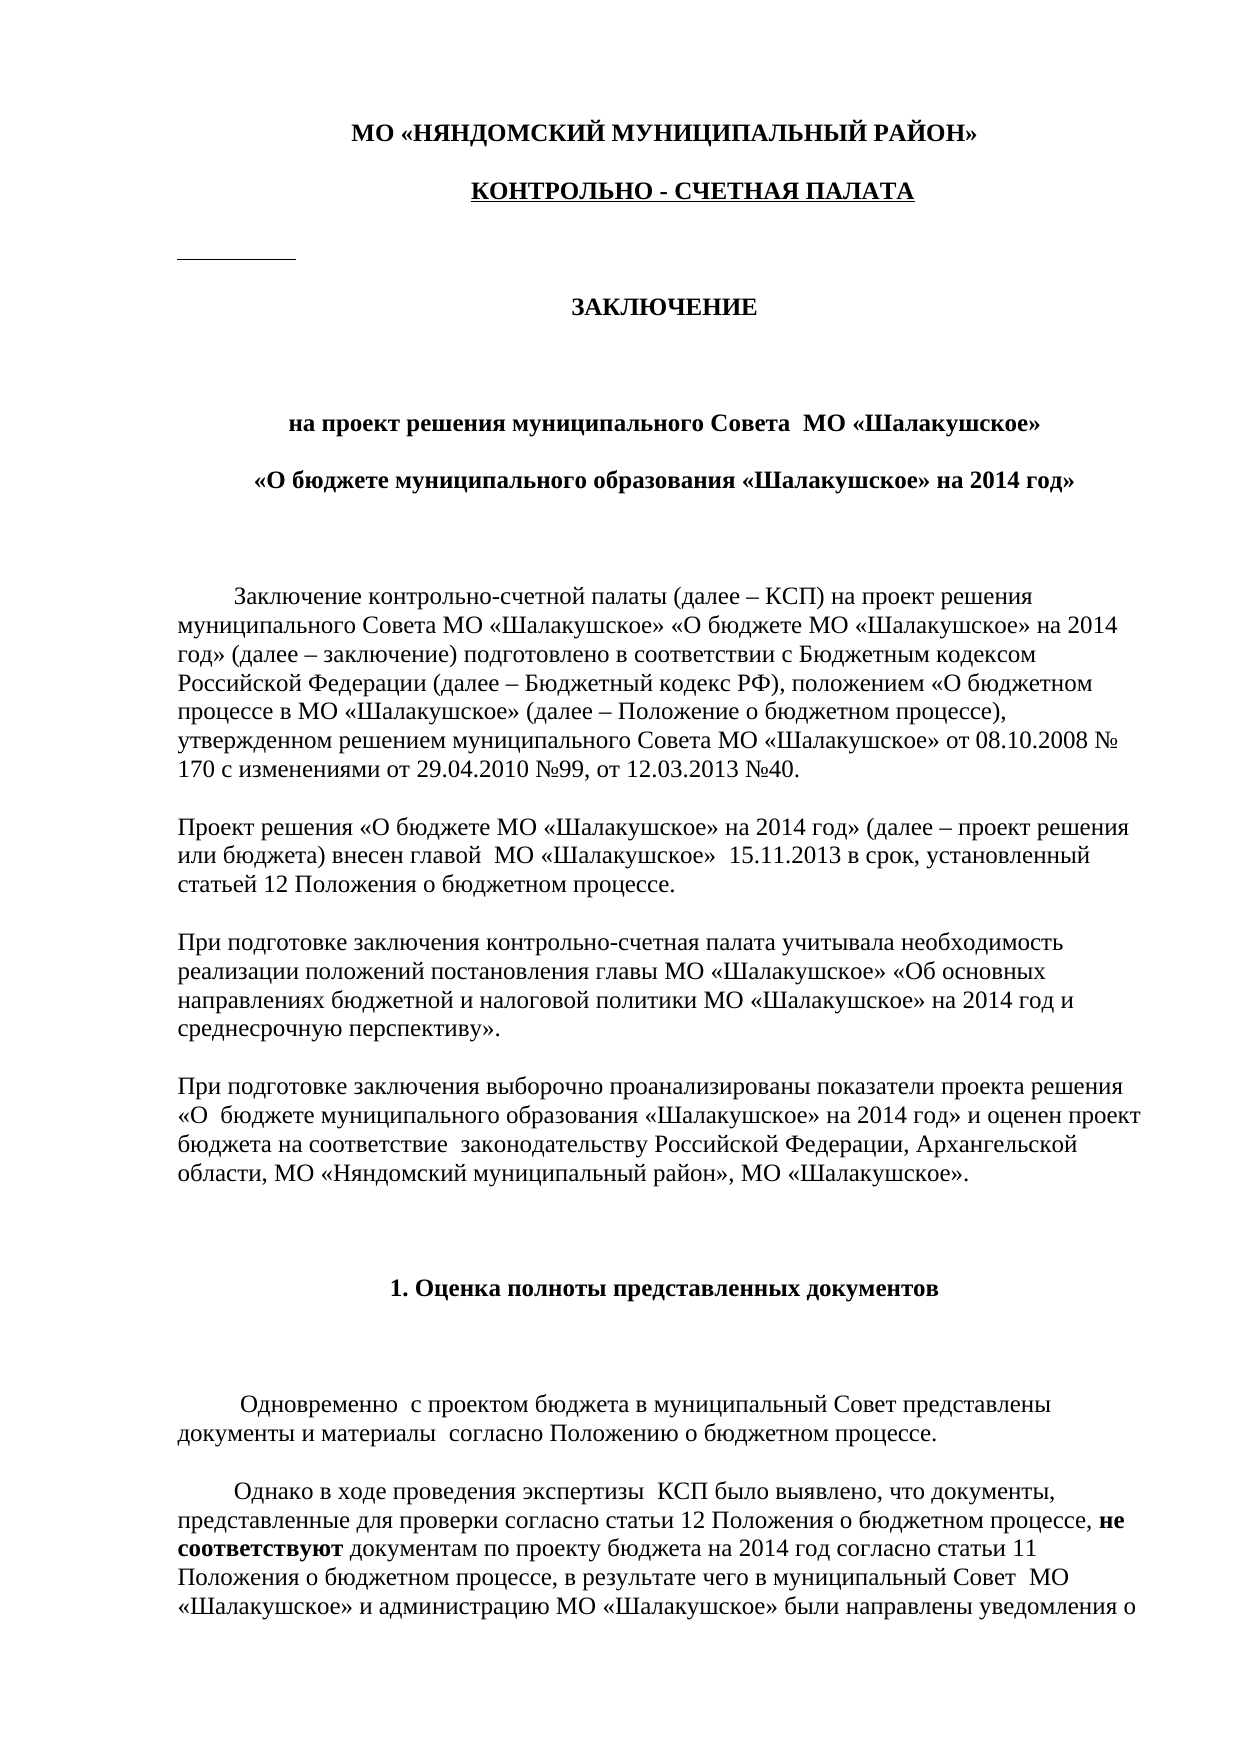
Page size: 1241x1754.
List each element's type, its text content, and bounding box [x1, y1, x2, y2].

text При подготовке заключения выборочно проанализированы показатели проекта решения «О бюджете муниципального образования «Шалакушское» на 2014 год» и оценен проект бюджета на соответствие законодательству Российской Федерации, Архангельской области, МО «Няндомский муниципальный район», МО «Шалакушское». [177, 1071, 1152, 1186]
text Одновременно с проектом бюджета в муниципальный Совет представлены документы и материалы согласно Положению о бюджетном процессе. [177, 1389, 1152, 1447]
text Проект решения «О бюджете МО «Шалакушское» на 2014 год» (далее – проект решения или бюджета) внесен главой МО «Шалакушское» 15.11.2013 в срок, установленный статьей 12 Положения о бюджетном процессе. [177, 812, 1152, 898]
text «О бюджете муниципального образования «Шалакушское» на 2014 год» [177, 466, 1152, 494]
text МО «НЯНДОМСКИЙ МУНИЦИПАЛЬНЫЙ РАЙОН» [177, 118, 1152, 147]
text КОНТРОЛЬНО - СЧЕТНАЯ ПАЛАТА [177, 176, 1152, 205]
text Заключение контрольно-счетной палаты (далее – КСП) на проект решения муниципального Совета МО «Шалакушское» «О бюджете МО «Шалакушское» на 2014 год» (далее – заключение) подготовлено в соответствии с Бюджетным кодексом Российской Федерации (далее – Бюджетный кодекс РФ), положением «О бюджетном процессе в МО «Шалакушское» (далее – Положение о бюджетном процессе), утвержденном решением муниципального Совета МО «Шалакушское» от 08.10.2008 № 170 с изменениями от 29.04.2010 №99, от 12.03.2013 №40. [177, 581, 1152, 783]
text При подготовке заключения контрольно-счетная палата учитывала необходимость реализации положений постановления главы МО «Шалакушское» «Об основных направлениях бюджетной и налоговой политики МО «Шалакушское» на 2014 год и среднесрочную перспективу». [177, 927, 1152, 1042]
text на проект решения муниципального Совета МО «Шалакушское» [177, 408, 1152, 436]
text ЗАКЛЮЧЕНИЕ [177, 292, 1152, 321]
text 1. Оценка полноты представленных документов [177, 1273, 1152, 1302]
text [177, 1476, 1152, 1620]
